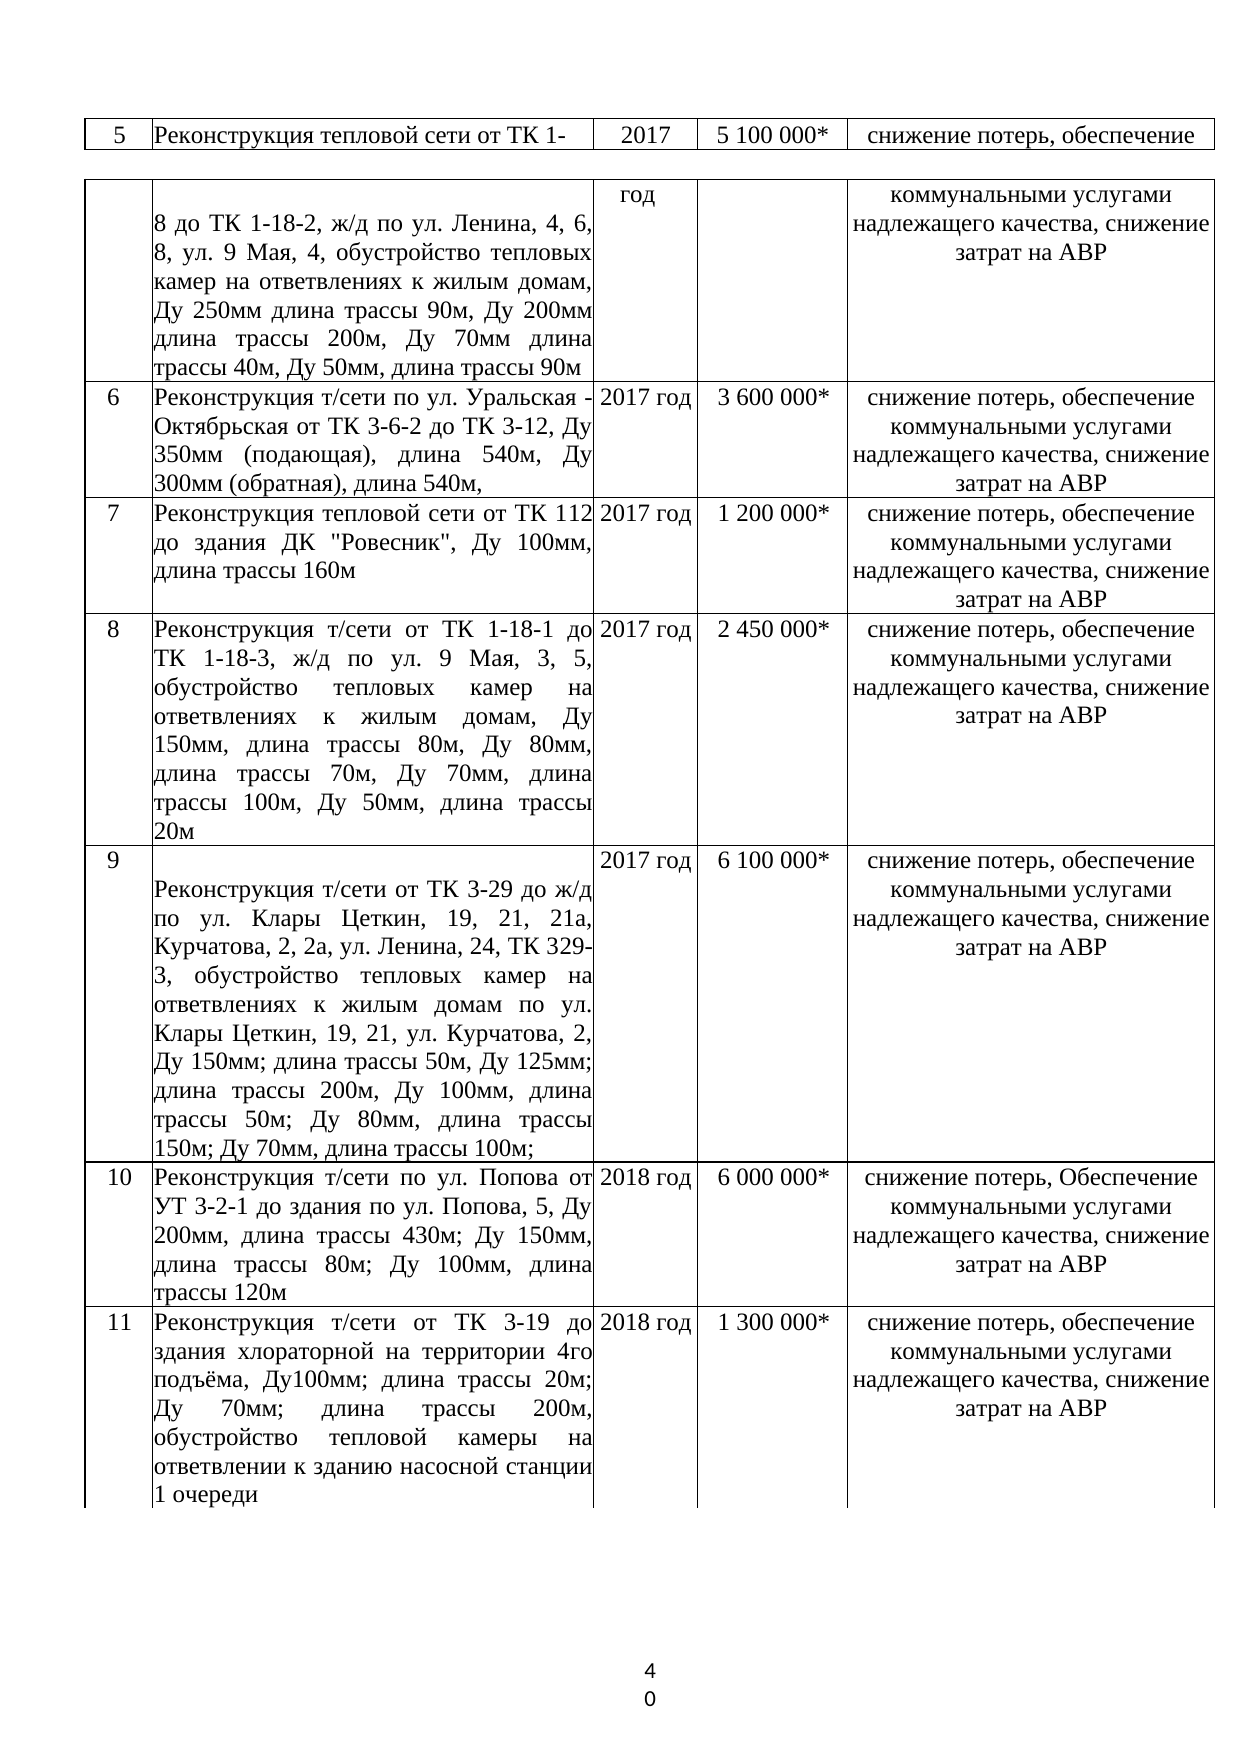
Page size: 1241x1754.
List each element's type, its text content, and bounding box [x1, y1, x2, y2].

table_cell Реконструкция т/сети по ул. Уральская - Октябрьская от ТК 3-6-2 до ТК 3-12, Ду 350мм (подающая), длина 540м, Ду 300мм (обратная), длина 540м, [153, 382, 593, 497]
table_cell 2017 год [594, 846, 697, 1161]
table_cell снижение потерь, обеспечение коммунальными услугами надлежащего качества, снижение затрат на АВР [848, 498, 1214, 613]
table_header коммунальными услугами надлежащего качества, снижение затрат на АВР [848, 180, 1214, 381]
table_cell снижение потерь, обеспечение коммунальными услугами надлежащего качества, снижение затрат на АВР [848, 614, 1214, 844]
table_cell 2017 [594, 119, 697, 149]
table_cell 2018 год [594, 1307, 697, 1508]
table_cell 2017 год [594, 498, 697, 613]
table_cell 8 [86, 614, 152, 844]
table_cell Реконструкция т/сети от ТК 3-29 до ж/д по ул. Клары Цеткин, 19, 21, 21а, Курчатова, 2, 2а, ул. Ленина, 24, ТК 329-3, обустройство тепловых камер на ответвлениях к жилым домам по ул. Клары Цеткин, 19, 21, ул. Курчатова, 2, Ду 150мм; длина трассы 50м, Ду 125мм; длина трассы 200м, Ду 100мм, длина трассы 50м; Ду 80мм, длина трассы 150м; Ду 70мм, длина трассы 100м; [153, 846, 593, 1161]
table_cell Реконструкция т/сети по ул. Попова от УТ 3-2-1 до здания по ул. Попова, 5, Ду 200мм, длина трассы 430м; Ду 150мм, длина трассы 80м; Ду 100мм, длина трассы 120м [153, 1163, 593, 1306]
table_cell 5 100 000* [698, 119, 847, 149]
table_cell Реконструкция т/сети от ТК 3-19 до здания хлораторной на территории 4го подъёма, Ду100мм; длина трассы 20м; Ду 70мм; длина трассы 200м, обустройство тепловой камеры на ответвлении к зданию насосной станции 1 очереди [153, 1307, 593, 1508]
table_header год [594, 180, 697, 381]
table_cell 2 450 000* [698, 614, 847, 844]
table_cell Реконструкция тепловой сети от ТК 112 до здания ДК "Ровесник", Ду 100мм, длина трассы 160м [153, 498, 593, 613]
table_cell 9 [86, 846, 152, 1161]
table_cell Реконструкция тепловой сети от ТК 1- [153, 119, 593, 149]
table_cell снижение потерь, обеспечение [848, 119, 1214, 149]
table_cell 2017 год [594, 382, 697, 497]
table_cell 6 100 000* [698, 846, 847, 1161]
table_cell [848, 1307, 1214, 1508]
table_cell 1 200 000* [698, 498, 847, 613]
table_cell 6 [86, 382, 152, 497]
table_cell 7 [86, 498, 152, 613]
table_cell 5 [86, 119, 152, 149]
table_cell снижение потерь, Обеспечение коммунальными услугами надлежащего качества, снижение затрат на АВР [848, 1163, 1214, 1306]
table_cell 6 000 000* [698, 1163, 847, 1306]
table_cell снижение потерь, обеспечение коммунальными услугами надлежащего качества, снижение затрат на АВР [848, 846, 1214, 1161]
table_cell снижение потерь, обеспечение коммунальными услугами надлежащего качества, снижение затрат на АВР [848, 382, 1214, 497]
table_cell 3 600 000* [698, 382, 847, 497]
table_cell Реконструкция т/сети от ТК 1-18-1 до ТК 1-18-3, ж/д по ул. 9 Мая, 3, 5, обустройство тепловых камер на ответвлениях к жилым домам, Ду 150мм, длина трассы 80м, Ду 80мм, длина трассы 70м, Ду 70мм, длина трассы 100м, Ду 50мм, длина трассы 20м [153, 614, 593, 844]
table_cell 2017 год [594, 614, 697, 844]
table_cell 1 300 000* [698, 1307, 847, 1508]
table_header [698, 180, 847, 381]
table_header 8 до ТК 1-18-2, ж/д по ул. Ленина, 4, 6, 8, ул. 9 Мая, 4, обустройство тепловых камер на ответвлениях к жилым домам, Ду 250мм длина трассы 90м, Ду 200мм длина трассы 200м, Ду 70мм длина трассы 40м, Ду 50мм, длина трассы 90м [153, 180, 593, 381]
table_cell 10 [86, 1163, 152, 1306]
table_cell 11 [86, 1307, 152, 1508]
table_header [86, 180, 152, 381]
table_cell 2018 год [594, 1163, 697, 1306]
